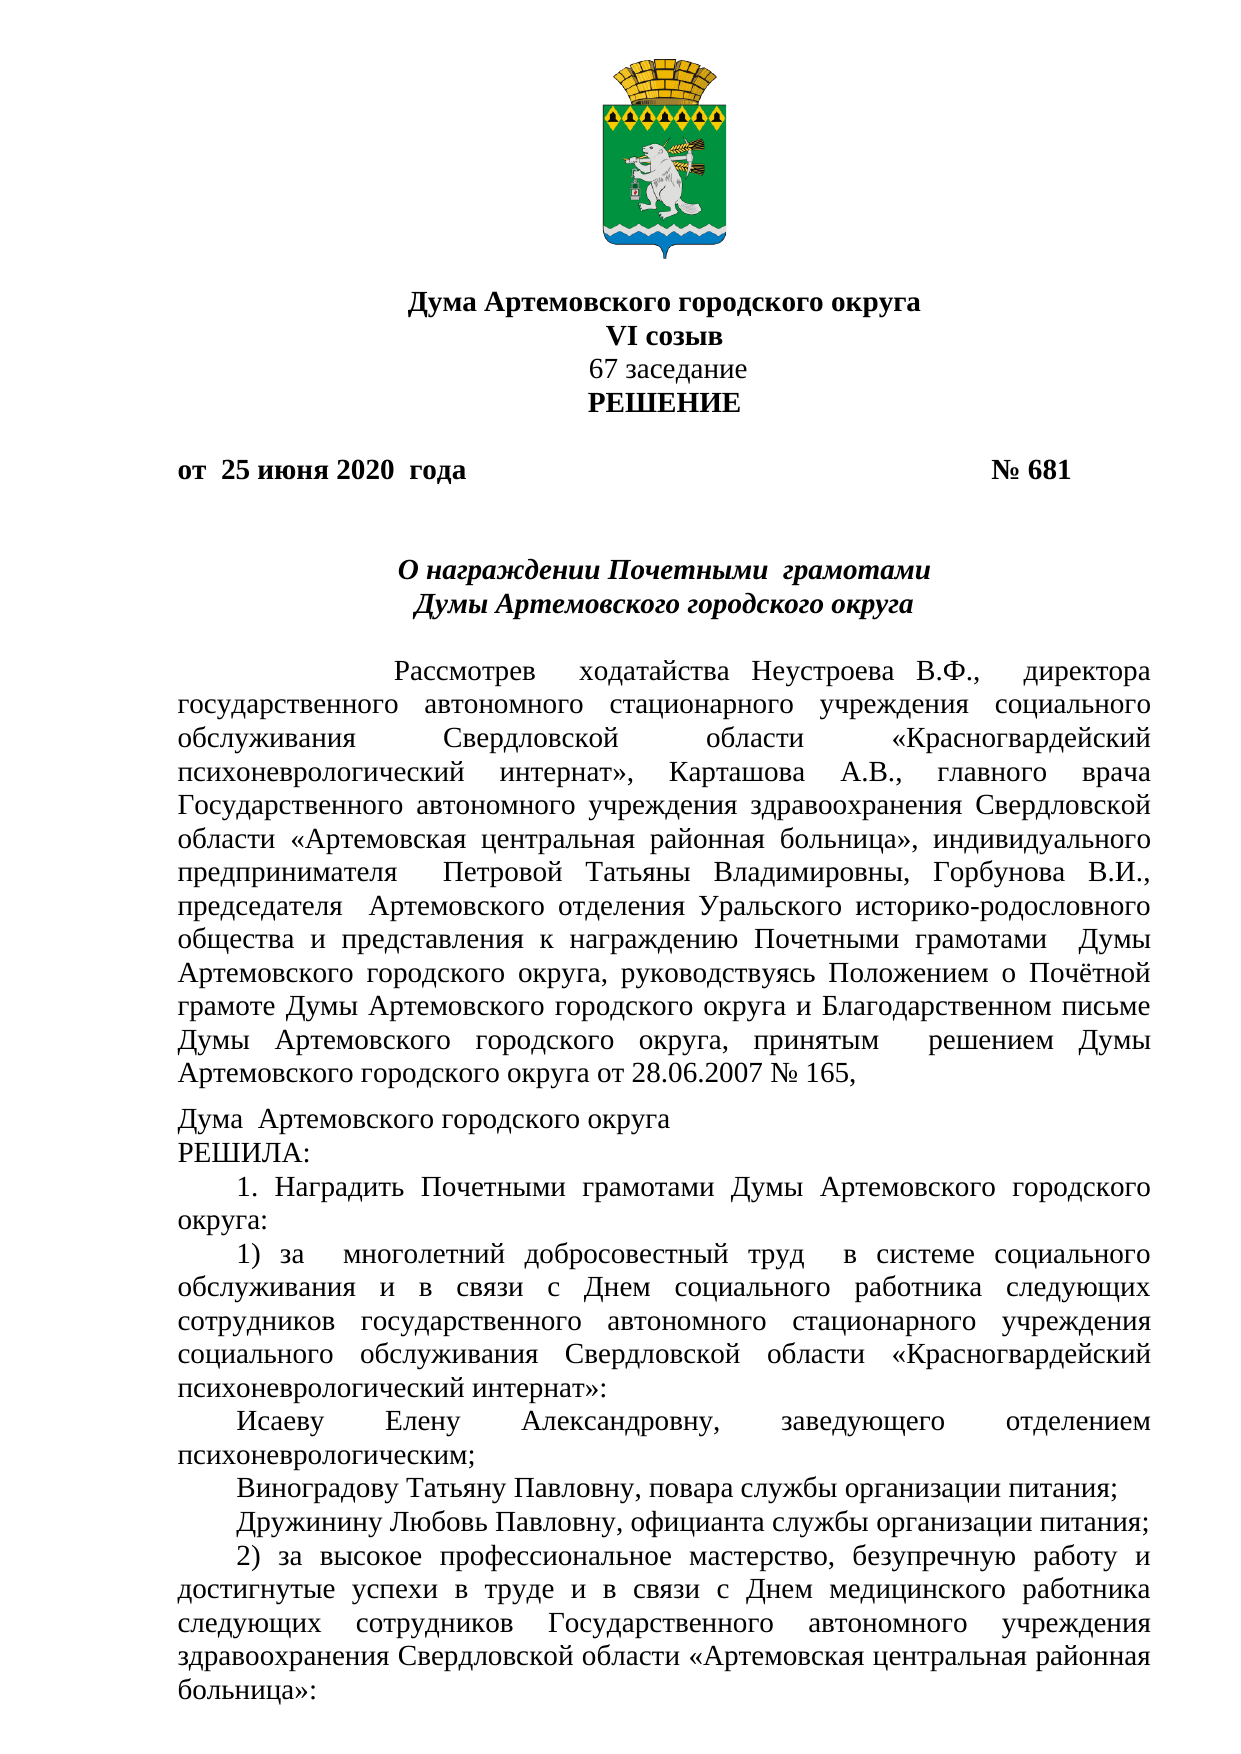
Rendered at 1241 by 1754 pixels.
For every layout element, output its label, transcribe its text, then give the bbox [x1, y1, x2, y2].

text 67 заседание [177, 351, 1152, 385]
text от 25 июня 2020 года № 681 [177, 452, 1152, 485]
text Дума Артемовского городского округа [177, 1102, 1152, 1135]
text Исаеву Елену Александровну, заведующего отделением психоневрологическим; [177, 1403, 1152, 1471]
text 2) за высокое профессиональное мастерство, безупречную работу и достигнутые успехи в труде и в связи с Днем медицинского работника следующих сотрудников Государственного автономного учреждения здравоохранения Свердловской области «Артемовская центральная районная больница»: [177, 1538, 1152, 1705]
text Рассмотрев ходатайства Неустроева В.Ф., директора государственного автономного стационарного учреждения социального обслуживания Свердловской области «Красногвардейский психоневрологический интернат», Карташова А.В., главного врача Государственного автономного учреждения здравоохранения Свердловской области «Артемовская центральная районная больница», индивидуального предпринимателя Петровой Татьяны Владимировны, Горбунова В.И., председателя Артемовского отделения Уральского историко-родословного общества и представления к награждению Почетными грамотами Думы Артемовского городского округа, руководствуясь Положением о Почётной грамоте Думы Артемовского городского округа и Благодарственном письме Думы Артемовского городского округа, принятым решением Думы Артемовского городского округа от 28.06.2007 № 165, [177, 653, 1152, 1089]
text VI созыв [177, 318, 1152, 351]
picture [602, 59, 727, 259]
text Дружинину Любовь Павловну, официанта службы организации питания; [177, 1504, 1152, 1538]
text 1) за многолетний добросовестный труд в системе социального обслуживания и в связи с Днем социального работника следующих сотрудников государственного автономного стационарного учреждения социального обслуживания Свердловской области «Красногвардейский психоневрологический интернат»: [177, 1236, 1152, 1403]
text Дума Артемовского городского округа [177, 284, 1152, 318]
text РЕШЕНИЕ [177, 385, 1152, 418]
text Думы Артемовского городского округа [177, 586, 1152, 619]
text О награждении Почетными грамотами [177, 552, 1152, 586]
text Виноградову Татьяну Павловну, повара службы организации питания; [177, 1471, 1152, 1504]
text 1. Наградить Почетными грамотами Думы Артемовского городского округа: [177, 1169, 1152, 1236]
text РЕШИЛА: [177, 1135, 1152, 1169]
